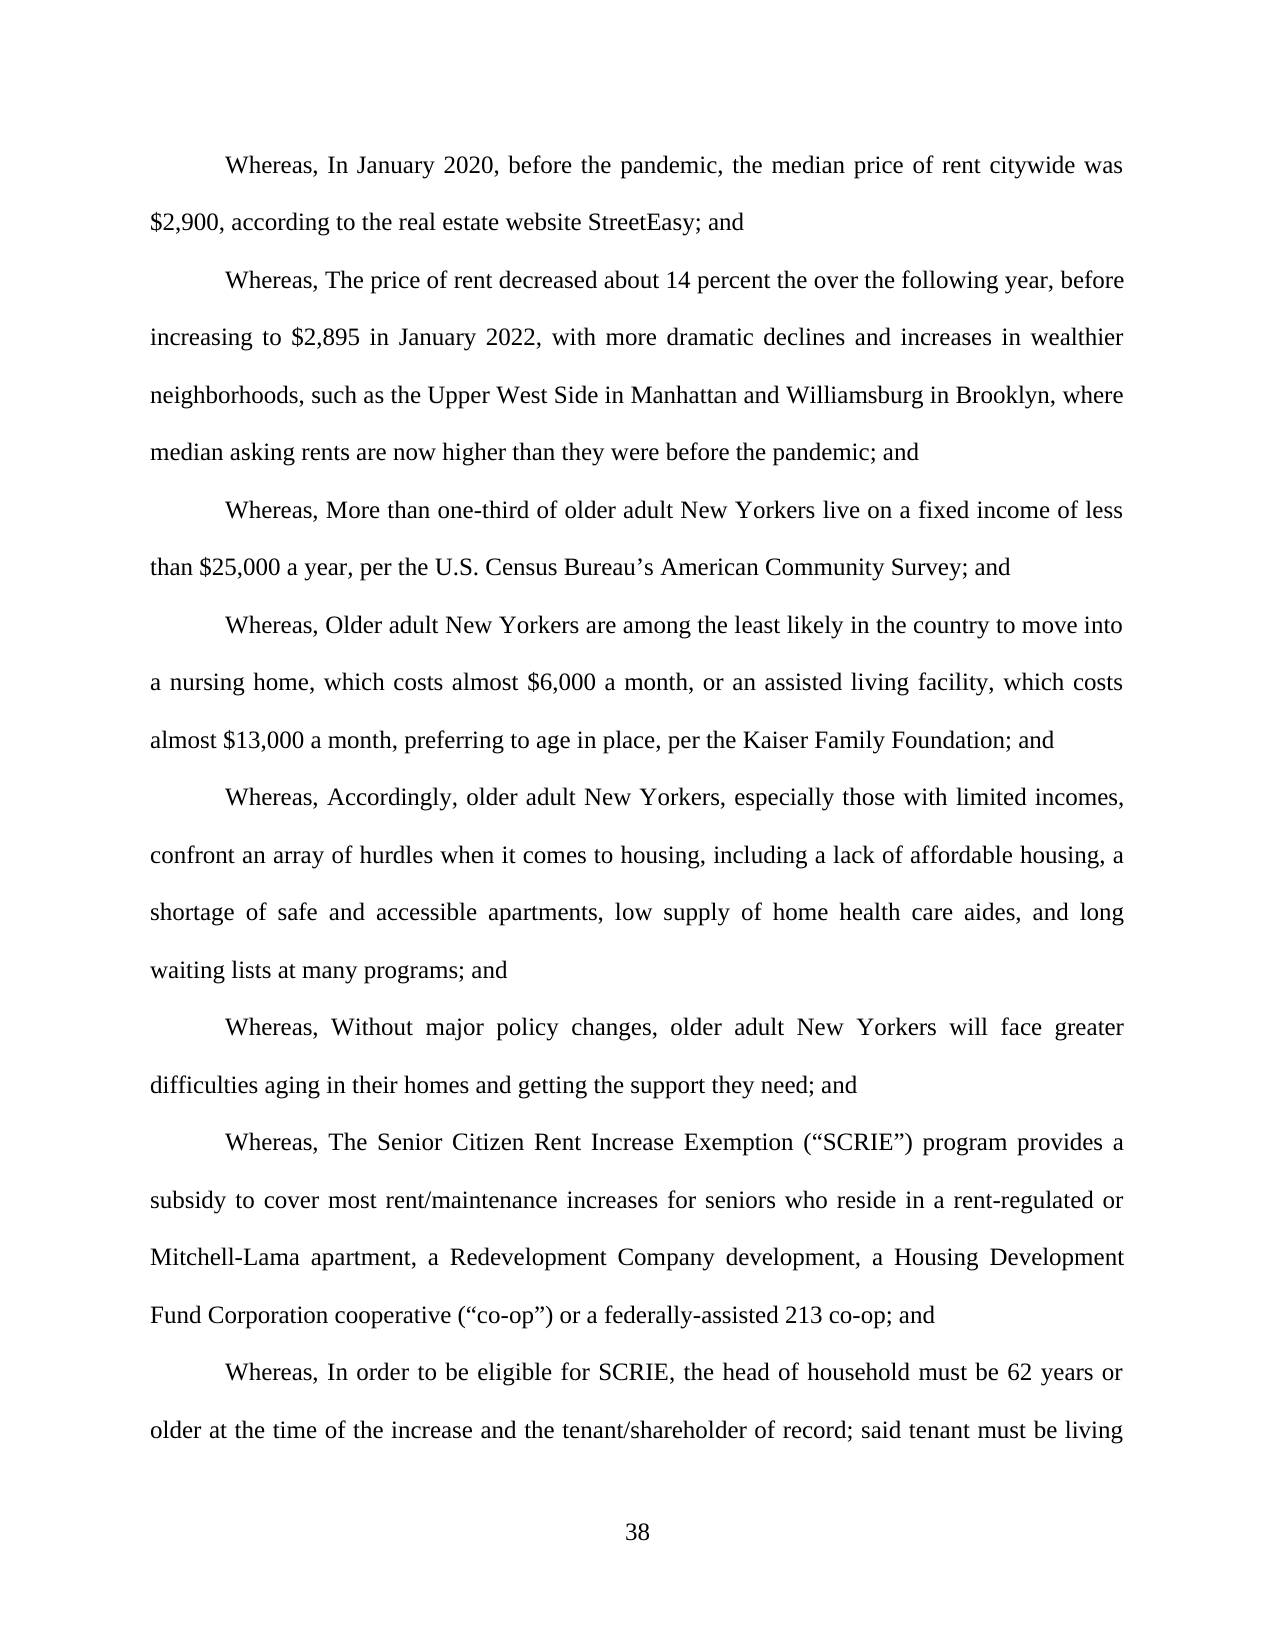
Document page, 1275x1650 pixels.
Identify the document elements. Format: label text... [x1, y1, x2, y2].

text Whereas, Accordingly, older adult New Yorkers, especially those with limited incomes, confront an array of hurdles when it comes to housing, including a lack of affordable housing, a shortage of safe and accessible apartments, low supply of home health care aides, and long waiting lists at many programs; and [150, 782, 1125, 984]
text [150, 1357, 1125, 1444]
text Whereas, In January 2020, before the pandemic, the median price of rent citywide was $2,900, according to the real estate website StreetEasy; and [150, 150, 1125, 236]
text Whereas, The Senior Citizen Rent Increase Exemption (“SCRIE”) program provides a subsidy to cover most rent/maintenance increases for seniors who reside in a rent-regulated or Mitchell-Lama apartment, a Redevelopment Company development, a Housing Development Fund Corporation cooperative (“co-op”) or a federally-assisted 213 co-op; and [150, 1127, 1125, 1329]
text Whereas, Older adult New Yorkers are among the least likely in the country to move into a nursing home, which costs almost $6,000 a month, or an assisted living facility, which costs almost $13,000 a month, preferring to age in place, per the Kaiser Family Foundation; and [150, 610, 1125, 754]
text Whereas, Without major policy changes, older adult New Yorkers will face greater difficulties aging in their homes and getting the support they need; and [150, 1012, 1125, 1099]
text Whereas, The price of rent decreased about 14 percent the over the following year, before increasing to $2,895 in January 2022, with more dramatic declines and increases in wealthier neighborhoods, such as the Upper West Side in Manhattan and Williamsburg in Brooklyn, where median asking rents are now higher than they were before the pandemic; and [150, 265, 1125, 466]
text Whereas, More than one-third of older adult New Yorkers live on a fixed income of less than $25,000 a year, per the U.S. Census Bureau’s American Community Survey; and [150, 495, 1125, 581]
